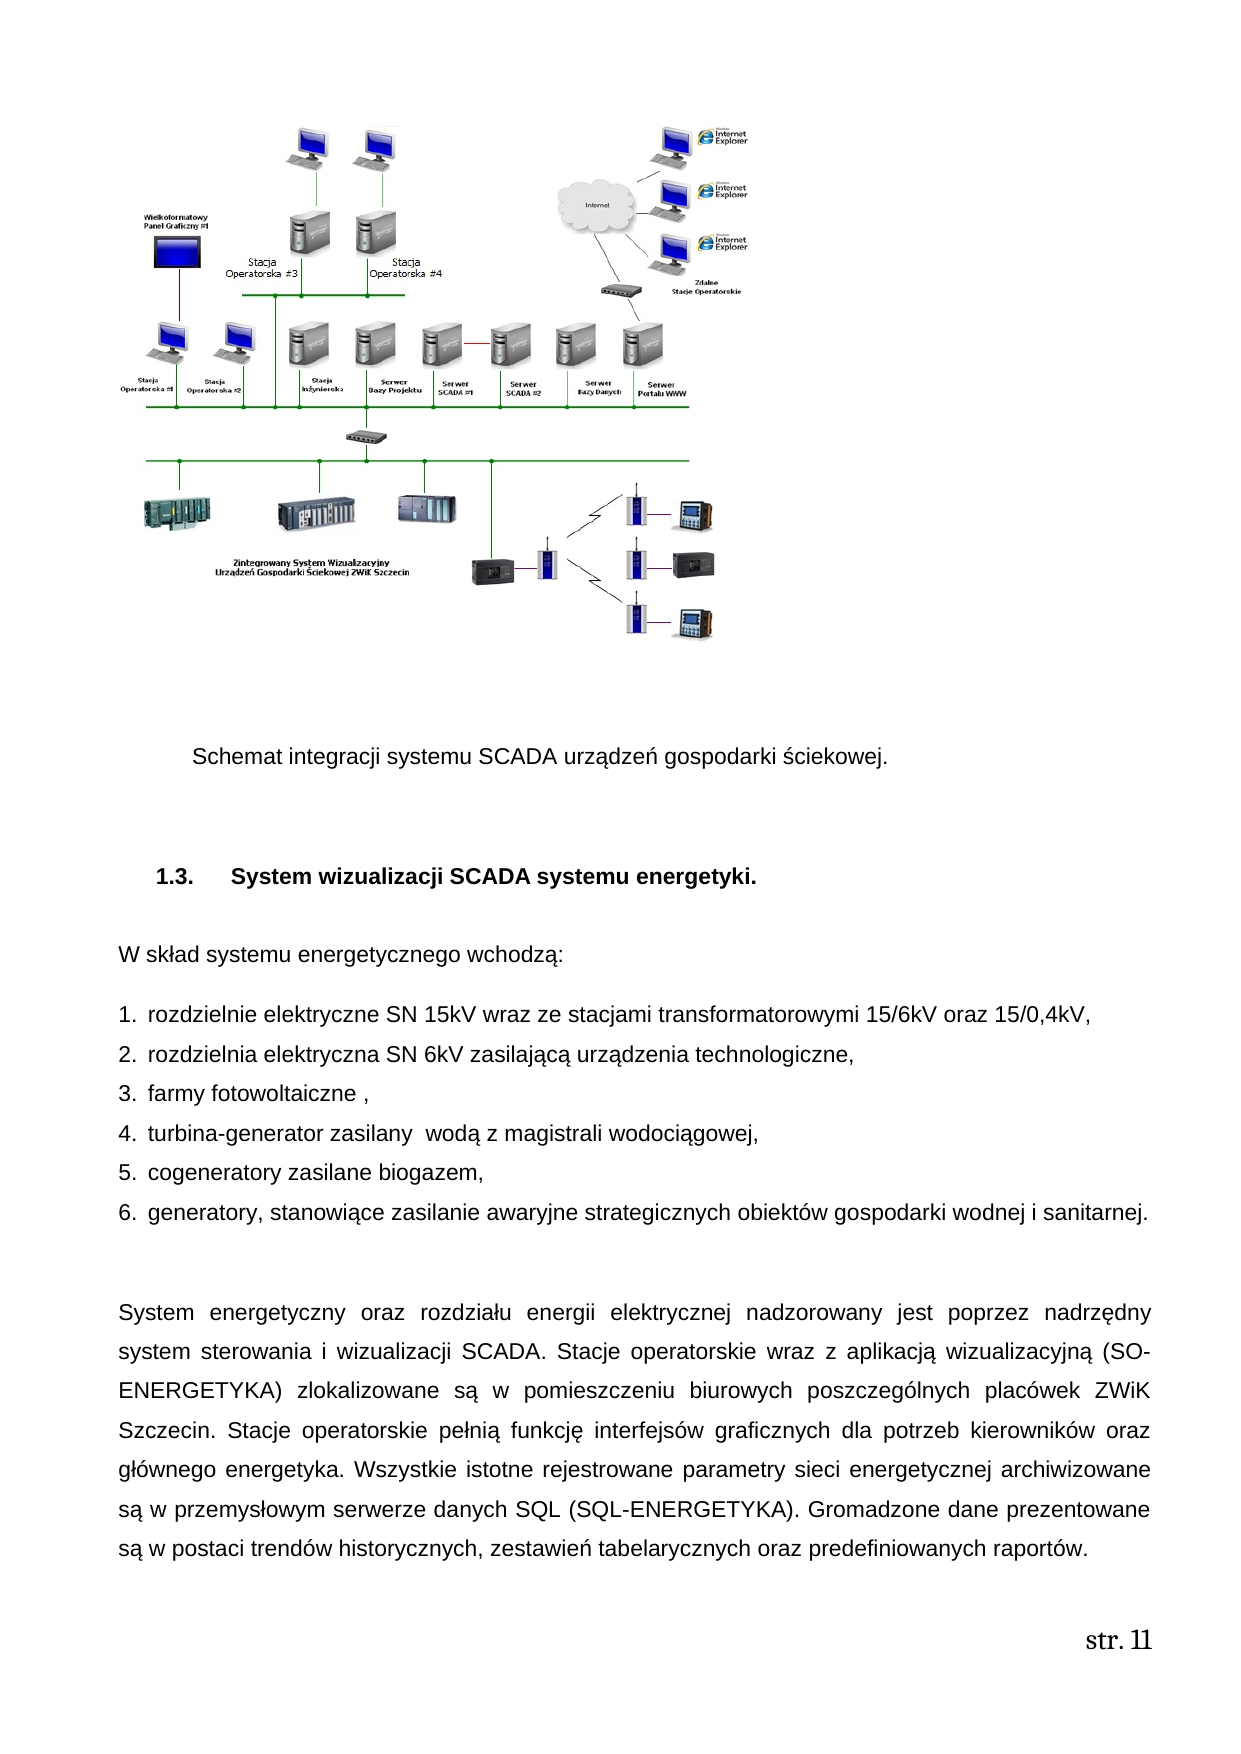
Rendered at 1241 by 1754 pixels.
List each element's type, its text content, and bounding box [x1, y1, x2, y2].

text W skład systemu energetycznego wchodzą: [118, 941, 1152, 967]
picture [118, 126, 1189, 708]
list rozdzielnia elektryczna SN 6kV zasilającą urządzenia technologiczne, [118, 1041, 1152, 1067]
list System wizualizacji SCADA systemu energetyki. [156, 863, 1152, 890]
list turbina-generator zasilany wodą z magistrali wodociągowej, [118, 1120, 1152, 1146]
list cogeneratory zasilane biogazem, [118, 1159, 1152, 1186]
list rozdzielnie elektryczne SN 15kV wraz ze stacjami transformatorowymi 15/6kV oraz 15/0,4kV, [118, 1001, 1152, 1028]
text Schemat integracji systemu SCADA urządzeń gospodarki ściekowej. [118, 743, 1152, 769]
text System energetyczny oraz rozdziału energii elektrycznej nadzorowany jest poprzez nadrzędny system sterowania i wizualizacji SCADA. Stacje operatorskie wraz z aplikacją wizualizacyjną (SO-ENERGETYKA) zlokalizowane są w pomieszczeniu biurowych poszczególnych placówek ZWiK Szczecin. Stacje operatorskie pełnią funkcję interfejsów graficznych dla potrzeb kierowników oraz głównego energetyka. Wszystkie istotne rejestrowane parametry sieci energetycznej archiwizowane są w przemysłowym serwerze danych SQL (SQL-ENERGETYKA). Gromadzone dane prezentowane są w postaci trendów historycznych, zestawień tabelarycznych oraz predefiniowanych raportów. [118, 1298, 1152, 1562]
list generatory, stanowiące zasilanie awaryjne strategicznych obiektów gospodarki wodnej i sanitarnej. [118, 1199, 1152, 1225]
list farmy fotowoltaiczne , [118, 1080, 1152, 1107]
